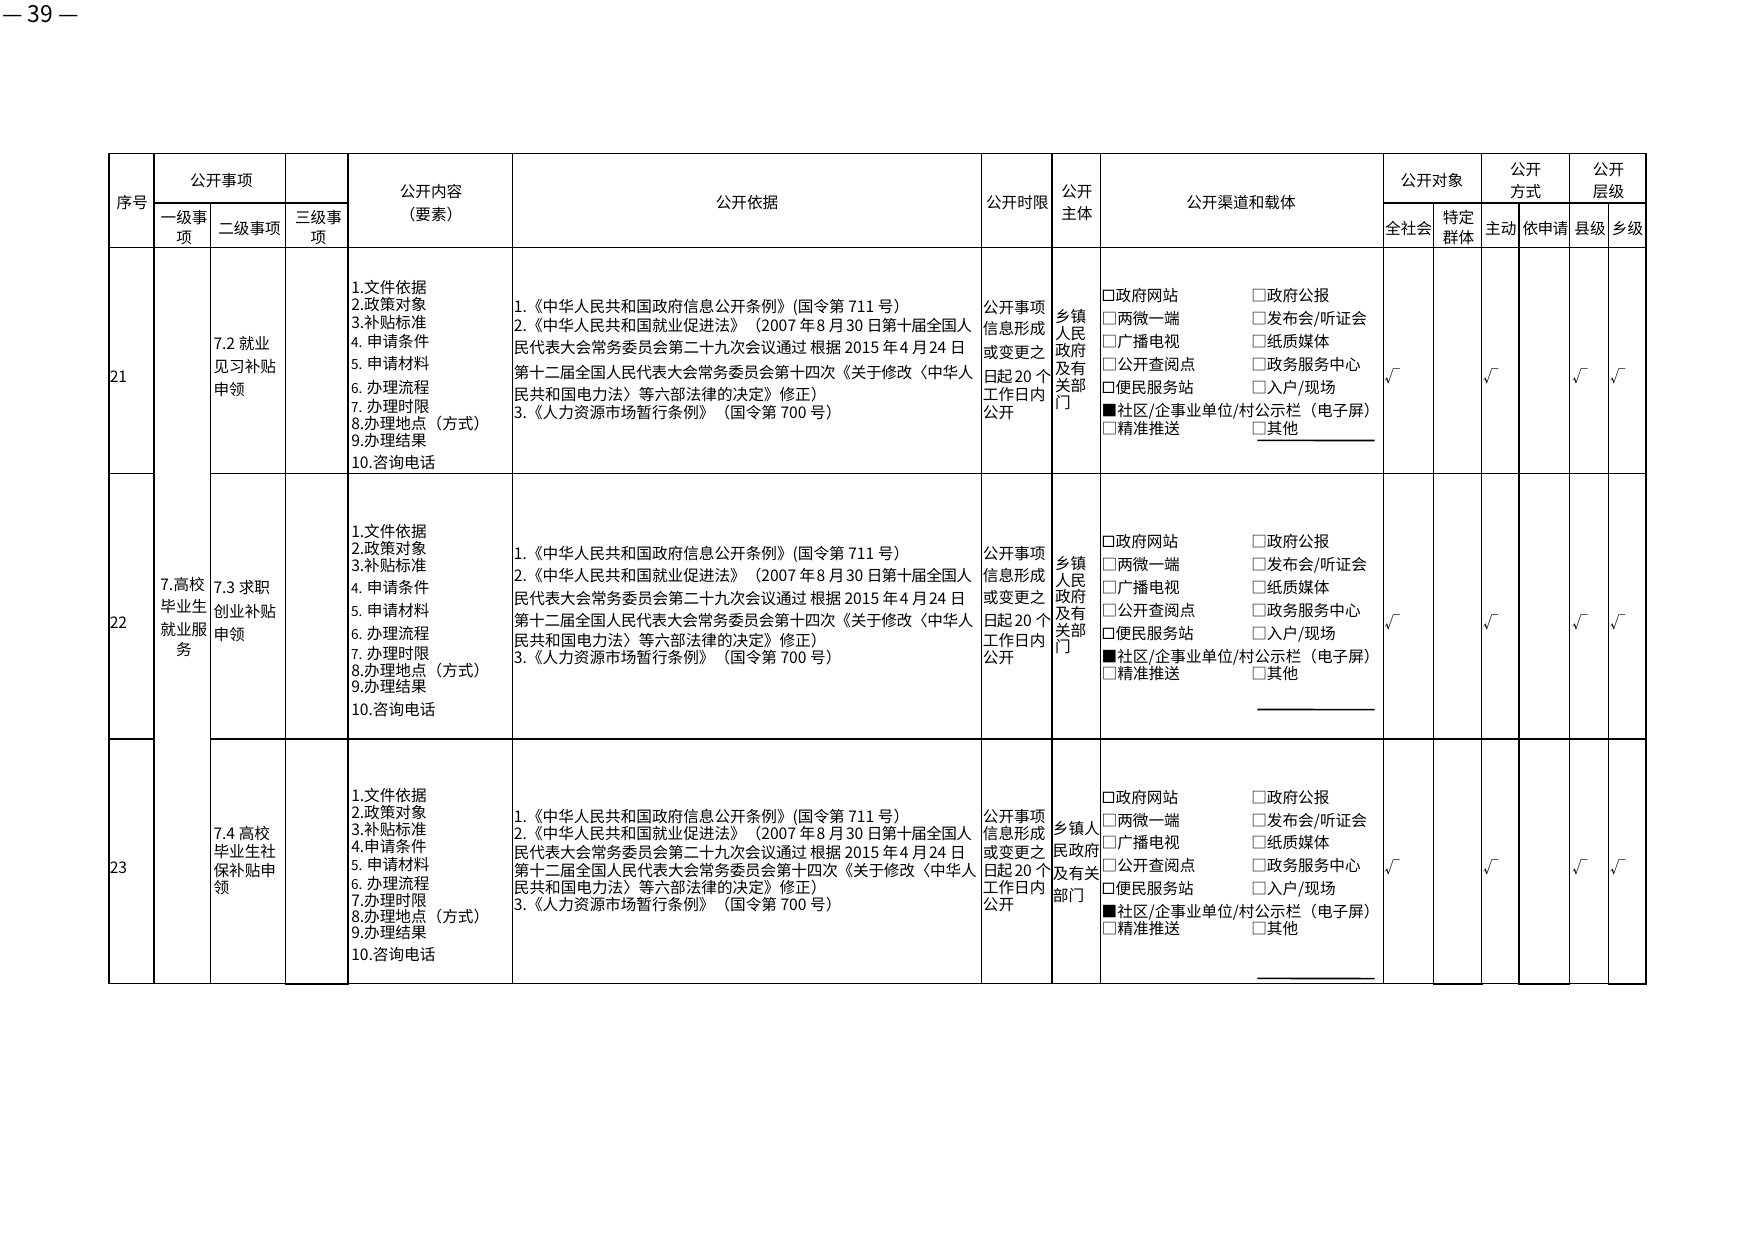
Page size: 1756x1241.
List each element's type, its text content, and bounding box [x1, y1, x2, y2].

table_cell √ [1482, 474, 1518, 738]
table_cell 7.3 求职创业补贴申领 [211, 474, 285, 738]
table_header 公开依据 [513, 154, 981, 247]
table_cell √ [1609, 248, 1645, 472]
table_cell √ [1609, 740, 1645, 983]
table_cell 特定 群体 [1434, 204, 1481, 247]
table_cell 1.《中华人民共和国政府信息公开条例》(国令第 711 号） 2.《中华人民共和国就业促进法》（2007 年 8 月 30 日第十届全国人 民代表大会常务委员会第二十九次会议通过 根据 2015 年 4 月 24 日 第十二届全国人民代表大会常务委员会第十四次《关于修改〈中华人民共和国电力法〉等六部法律的决定》修正） 3.《人力资源市场暂行条例》（国令第 700 号） [513, 248, 981, 472]
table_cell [1101, 248, 1383, 472]
table_cell 1.《中华人民共和国政府信息公开条例》(国令第 711 号） 2.《中华人民共和国就业促进法》（2007 年 8 月 30 日第十届全国人 民代表大会常务委员会第二十九次会议通过 根据 2015 年 4 月 24 日 第十二届全国人民代表大会常务委员会第十四次《关于修改〈中华人 民共和国电力法〉等六部法律的决定》修正） 3.《人力资源市场暂行条例》（国令第 700 号） [513, 740, 981, 983]
table_cell 22 [110, 474, 153, 738]
table_cell 乡级 [1609, 204, 1645, 247]
table_cell √ [1384, 248, 1433, 472]
table_cell √ [1570, 740, 1608, 983]
table_cell 乡镇人民政府及有关部门 [1053, 740, 1100, 983]
table_cell 7.2 就业见习补贴申领 [211, 248, 285, 472]
table_cell √ [1384, 740, 1433, 983]
table_cell √ [1609, 474, 1645, 738]
table_cell 主动 [1482, 204, 1518, 247]
table_cell 1.文件依据 2.政策对象 3.补贴标准 4.申请条件 申请材料 办理流程 7.办理时限 8.办理地点（方式） 9.办理结果 10.咨询电话 [349, 740, 512, 983]
table_header 公开渠道和载体 [1101, 154, 1383, 247]
table_cell [1434, 740, 1481, 983]
table_cell 7.4 高校 毕业生社 保补贴申 领 [211, 740, 285, 983]
table_cell [1434, 248, 1481, 472]
table_cell √ [1570, 474, 1608, 738]
table_cell [1434, 474, 1481, 738]
table_header 公开事项 [155, 154, 285, 202]
table_cell [1520, 248, 1569, 472]
table_cell 公开事项 信息形成或变更之日起 20 个 工作日内 公开 [982, 474, 1051, 738]
table_cell 1.文件依据 2.政策对象 3.补贴标准 申请条件 申请材料 办理流程 办理时限 8.办理地点（方式） 9.办理结果 10.咨询电话 [349, 474, 512, 738]
table_header 公开时限 [982, 154, 1051, 247]
table_cell 7.高校毕业生就业服 务 [155, 248, 210, 983]
table_header 公开对象 [1384, 154, 1481, 202]
table_cell 一级事 项 [155, 204, 210, 247]
table_header 公开方式 [1482, 154, 1569, 202]
table_cell 公开事项 信息形成或变更之日起 20 个 工作日内 公开 [982, 248, 1051, 472]
table_cell [286, 474, 347, 738]
table_cell [286, 248, 347, 472]
table_cell √ [1482, 248, 1518, 472]
table_cell 依申请 [1520, 204, 1569, 247]
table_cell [1101, 740, 1383, 983]
table_cell 1.文件依据 2.政策对象 3.补贴标准 申请条件 申请材料 办理流程 办理时限 8.办理地点（方式） 9.办理结果 10.咨询电话 [349, 248, 512, 472]
table_cell √ [1482, 740, 1518, 983]
table_cell √ [1384, 474, 1433, 738]
table_cell 县级 [1570, 204, 1608, 247]
table_header 公开内容 （要素） [349, 154, 512, 247]
table_cell 1.《中华人民共和国政府信息公开条例》(国令第 711 号） 2.《中华人民共和国就业促进法》（2007 年 8 月 30 日第十届全国人 民代表大会常务委员会第二十九次会议通过 根据 2015 年 4 月 24 日第十二届全国人民代表大会常务委员会第十四次《关于修改〈中华人 民共和国电力法〉等六部法律的决定》修正） 3.《人力资源市场暂行条例》（国令第 700 号） [513, 474, 981, 738]
table_cell 政府网站 □政府公报 □两微一端 □发布会/听证会 □广播电视 □纸质媒体 □公开查阅点 □政务服务中心 便民服务站 □入户/现场 ■社区/企事业单位/村公示栏（电子屏） □精准推送 □其他 [1101, 474, 1383, 738]
table_cell 公开事项 信息形成 或变更之 日起 20 个 工作日内 公开 [982, 740, 1051, 983]
table_cell √ [1570, 248, 1608, 472]
table_header [286, 154, 347, 202]
table_cell 全社会 [1384, 204, 1433, 247]
table_cell 乡镇人民政府及有关部门 [1053, 474, 1100, 738]
table_header 序号 [110, 154, 153, 247]
table_cell [1520, 740, 1569, 983]
table_cell 23 [110, 740, 153, 983]
table_cell 二级事项 [211, 204, 285, 247]
table_header 公开主体 [1053, 154, 1100, 247]
table_cell 三级事 项 [286, 204, 347, 247]
table_cell [286, 740, 347, 983]
table_cell 乡镇人民政府及有关部门 [1053, 248, 1100, 472]
table_cell [1520, 474, 1569, 738]
table_header 公开层级 [1570, 154, 1645, 202]
table_cell 21 [110, 248, 153, 472]
